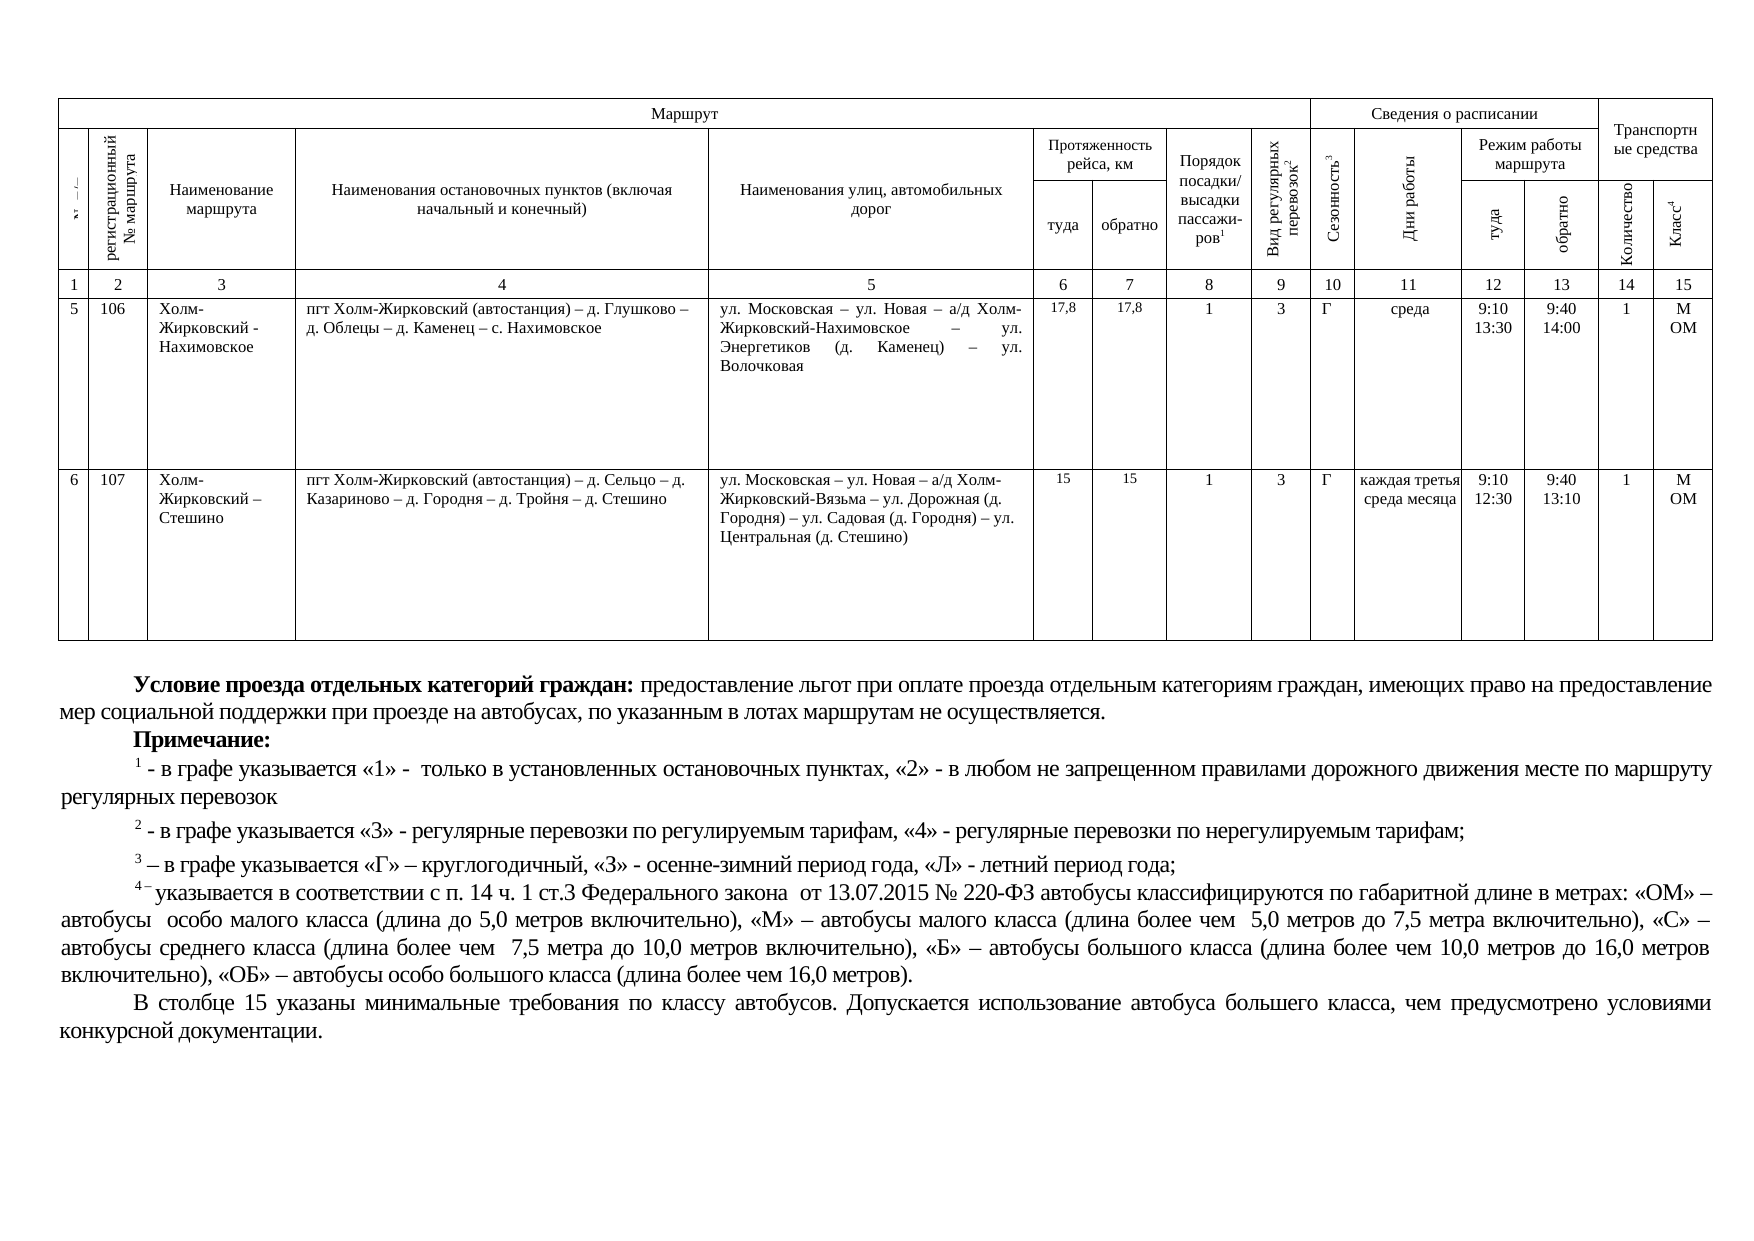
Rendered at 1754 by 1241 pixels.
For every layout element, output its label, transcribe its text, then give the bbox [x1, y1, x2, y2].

table_cell 2 [89, 270, 147, 297]
table_header Маршрут [59, 99, 1310, 128]
table_cell Наименования улиц, автомобильных дорог [709, 129, 1033, 269]
table_cell обратно [1525, 181, 1598, 269]
table_cell 15 [1654, 270, 1712, 297]
table_cell туда [1462, 181, 1524, 269]
table_cell регистрационный № маршрута [89, 129, 147, 269]
table_header Сведения о расписании [1311, 99, 1598, 128]
table_cell Вид регулярных перевозок2 [1252, 129, 1310, 269]
table_cell среда [1355, 299, 1461, 469]
table_cell Дни работы [1355, 129, 1461, 269]
table_cell 17,8 [1093, 299, 1166, 469]
table_cell Холм-Жирковский – Стешино [148, 470, 295, 640]
table_cell каждая третья среда месяца [1355, 470, 1461, 640]
table_cell М ОМ [1654, 299, 1712, 469]
table_cell 13 [1525, 270, 1598, 297]
table_cell пгт Холм-Жирковский (автостанция) – д. Глушково – д. Облецы – д. Каменец – с. Нахимовское [296, 299, 708, 469]
table_cell 107 [89, 470, 147, 640]
table_cell 3 [1252, 470, 1310, 640]
table_cell Наименование маршрута [148, 129, 295, 269]
table_cell ул. Московская – ул. Новая – а/д Холм-Жирковский-Нахимовское – ул. Энергетиков (д. Каменец) – ул. Волочковая [709, 299, 1033, 469]
table_cell Класс4 [1654, 181, 1712, 269]
table_cell Наименования остановочных пунктов (включая начальный и конечный) [296, 129, 708, 269]
table_cell 10 [1311, 270, 1354, 297]
table_cell 14 [1599, 270, 1653, 297]
table_cell Порядок посадки/ высадки пассажи-ров1 [1167, 129, 1251, 269]
table_cell 1 [1167, 470, 1251, 640]
table_cell № п/п [59, 129, 88, 269]
table_cell туда [1034, 181, 1092, 269]
table_cell 5 [59, 299, 88, 469]
table_cell 6 [1034, 270, 1092, 297]
text В столбце 15 указаны минимальные требования по классу автобусов. Допускается использование автобуса большего класса, чем предусмотрено условиями конкурсной документации. [59, 988, 1713, 1043]
table_cell Холм-Жирковский - Нахимовское [148, 299, 295, 469]
table_cell пгт Холм-Жирковский (автостанция) – д. Сельцо – д. Казариново – д. Городня – д. Тройня – д. Стешино [296, 470, 708, 640]
table_cell 9:40 14:00 [1525, 299, 1598, 469]
table_cell 9:10 12:30 [1462, 470, 1524, 640]
table_cell ул. Московская – ул. Новая – а/д Холм-Жирковский-Вязьма – ул. Дорожная (д. Городня) – ул. Садовая (д. Городня) – ул. Центральная (д. Стешино) [709, 470, 1033, 640]
table_cell 1 [59, 270, 88, 297]
table_cell 6 [59, 470, 88, 640]
table_cell 3 [148, 270, 295, 297]
table_cell Сезонность3 [1311, 129, 1354, 269]
table_header 1 - в графе указывается «1» - только в установленных остановочных пунктах, «2» - в любом не запрещенном правилами дорожного движения месте по маршруту регулярных перевозок [59, 753, 1714, 809]
table_cell 3 – в графе указывается «Г» – круглогодичный, «З» - осенне-зимний период года, «Л» - летний период года; 4 – указывается в соответствии с п. 14 ч. 1 ст.3 Федерального закона от 13.07.2015 № 220-ФЗ автобусы классифицируются по габаритной длине в метрах: «ОМ» – автобусы особо малого класса (длина до 5,0 метров включительно), «М» – автобусы малого класса (длина более чем 5,0 метров до 7,5 метра включительно), «С» – автобусы среднего класса (длина более чем 7,5 метра до 10,0 метров включительно), «Б» – автобусы большого класса (длина более чем 10,0 метров до 16,0 метров включительно), «ОБ» – автобусы особо большого класса (длина более чем 16,0 метров). [59, 849, 1714, 988]
table_cell 106 [89, 299, 147, 469]
table_cell 15 [1034, 470, 1092, 640]
table_cell обратно [1093, 181, 1166, 269]
table_cell 3 [1252, 299, 1310, 469]
table_cell Режим работы маршрута [1462, 129, 1598, 179]
table_cell 1 [1599, 470, 1653, 640]
table_cell 12 [1462, 270, 1524, 297]
table_cell 17,8 [1034, 299, 1092, 469]
table_cell Количество [1599, 181, 1653, 269]
text Условие проезда отдельных категорий граждан: предоставление льгот при оплате проезда отдельным категориям граждан, имеющих право на предоставление мер социальной поддержки при проезде на автобусах, по указанным в лотах маршрутам не осуществляется. [59, 670, 1713, 725]
table_header Транспортные средства [1599, 99, 1712, 179]
table_cell 2 - в графе указывается «3» - регулярные перевозки по регулируемым тарифам, «4» - регулярные перевозки по нерегулируемым тарифам; [59, 809, 1714, 848]
table_cell Протяженность рейса, км [1034, 129, 1166, 179]
table_cell 5 [709, 270, 1033, 297]
table_cell 9:40 13:10 [1525, 470, 1598, 640]
table_cell 11 [1355, 270, 1461, 297]
text Примечание: [59, 725, 1713, 753]
table_cell 7 [1093, 270, 1166, 297]
table_cell 9 [1252, 270, 1310, 297]
table_cell Г [1311, 470, 1354, 640]
table_cell 8 [1167, 270, 1251, 297]
table_cell М ОМ [1654, 470, 1712, 640]
table_cell 1 [1167, 299, 1251, 469]
table_cell 1 [1599, 299, 1653, 469]
table_cell 4 [296, 270, 708, 297]
table_cell 9:10 13:30 [1462, 299, 1524, 469]
table_cell Г [1311, 299, 1354, 469]
table_cell 15 [1093, 470, 1166, 640]
